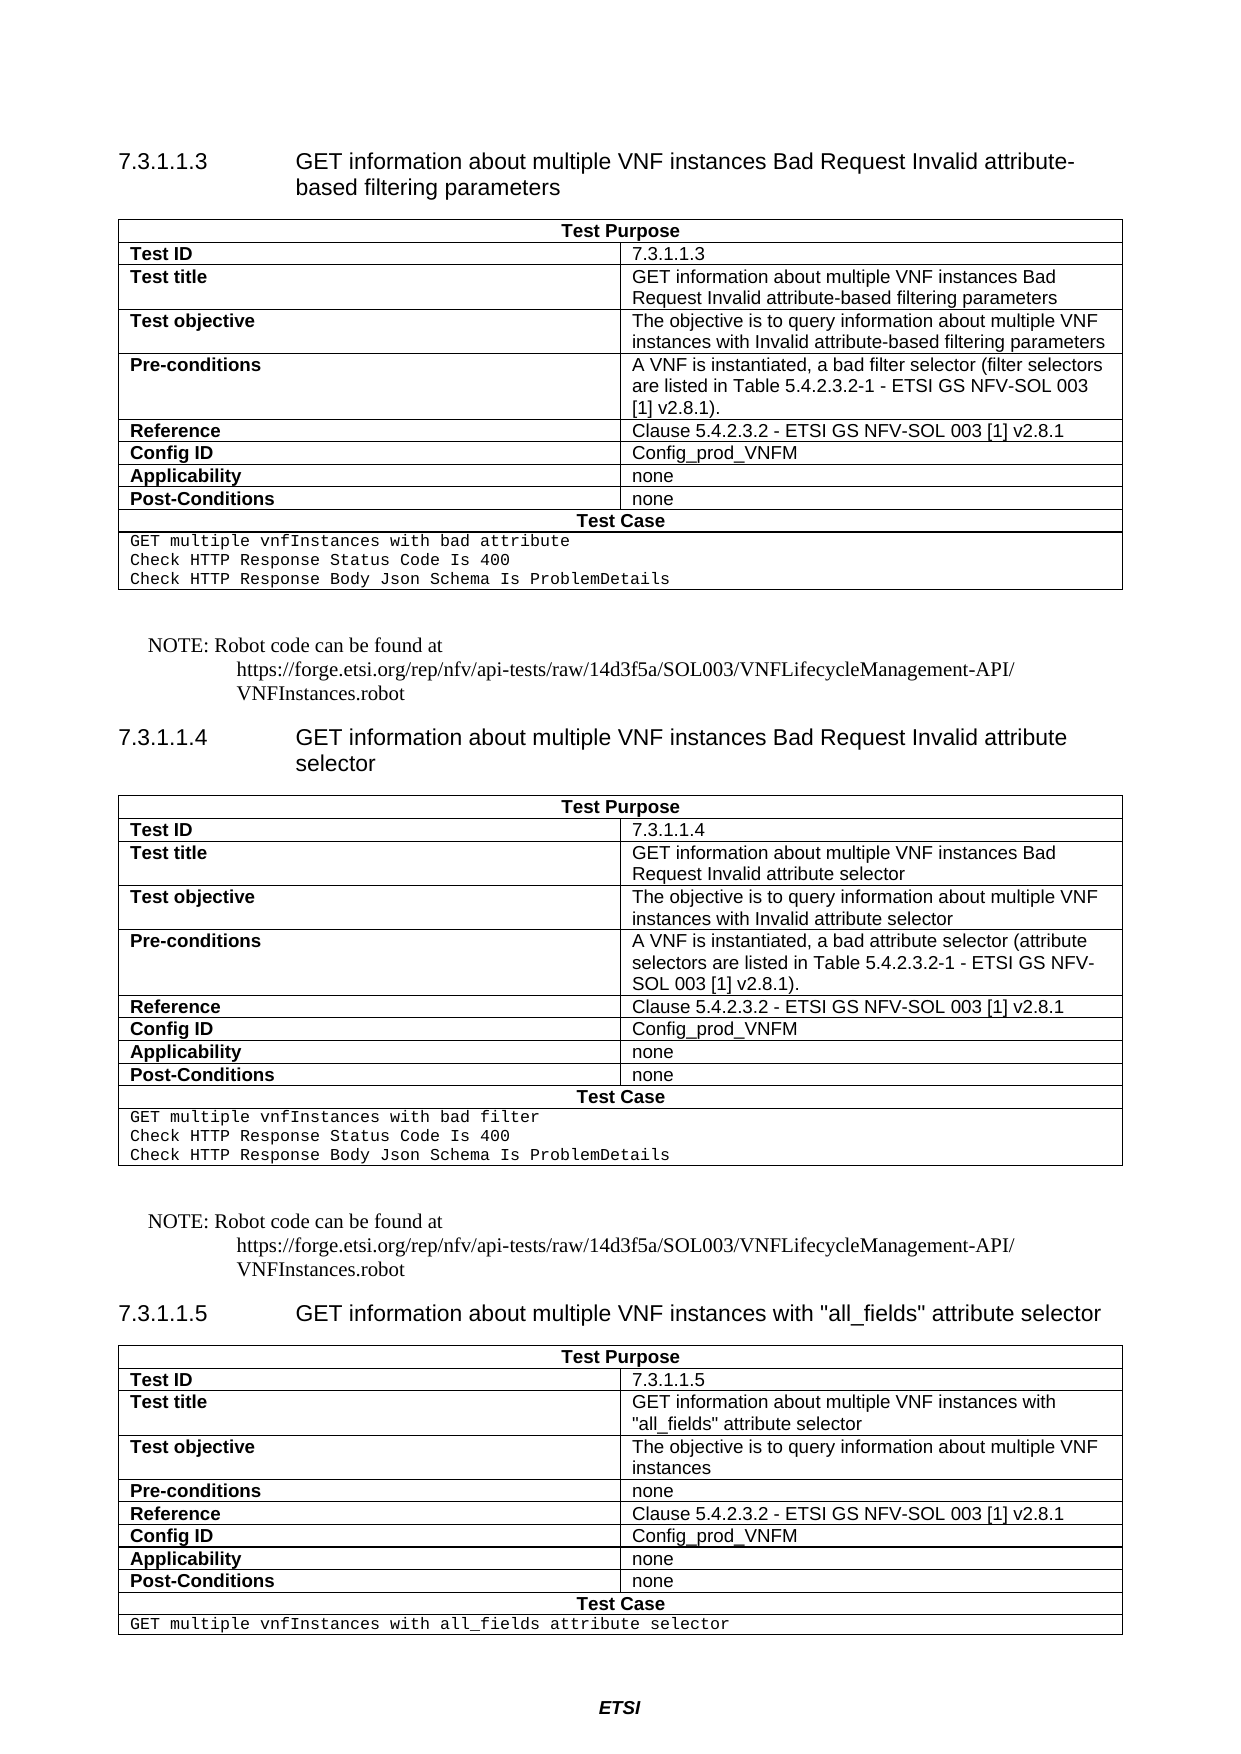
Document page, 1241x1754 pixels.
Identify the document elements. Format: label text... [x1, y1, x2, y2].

table_header Test Purpose [119, 796, 1122, 818]
table_cell Pre-conditions [119, 354, 620, 418]
table_cell Test ID [119, 243, 620, 264]
table_cell none [621, 1041, 1122, 1062]
table_cell Config ID [119, 1525, 620, 1546]
table_cell Pre-conditions [119, 1480, 620, 1501]
table_cell Config_prod_VNFM [621, 442, 1122, 464]
table_cell GET information about multiple VNF instances with "all_fields" attribute selector [621, 1391, 1122, 1434]
table_header Test Purpose [119, 220, 1122, 242]
text NOTE: Robot code can be found at https://forge.etsi.org/rep/nfv/api-tests/raw/14d3f5a/SOL003/VNFLifecycleManagement-API/VNFInstances.robot [148, 1209, 1122, 1281]
table_cell GET multiple vnfInstances with bad attribute Check HTTP Response Status Code Is 400 Check HTTP Response Body Json Schema Is ProblemDetails [119, 533, 1122, 589]
table_cell 7.3.1.1.4 [621, 819, 1122, 841]
table_cell none [621, 1064, 1122, 1085]
table_cell Test title [119, 265, 620, 308]
table_cell Test ID [119, 819, 620, 841]
table_cell none [621, 1480, 1122, 1501]
table_cell Test objective [119, 1436, 620, 1479]
table_header Test Purpose [119, 1346, 1122, 1368]
table_cell Post-Conditions [119, 1570, 620, 1592]
text NOTE: Robot code can be found at https://forge.etsi.org/rep/nfv/api-tests/raw/14d3f5a/SOL003/VNFLifecycleManagement-API/VNFInstances.robot [148, 633, 1122, 705]
table_cell Config ID [119, 1018, 620, 1040]
table_cell The objective is to query information about multiple VNF instances with Invalid attribute selector [621, 886, 1122, 929]
subtitle 7.3.1.1.3 GET information about multiple VNF instances Bad Request Invalid attribute-based filtering parameters [118, 148, 1122, 200]
table_cell GET information about multiple VNF instances Bad Request Invalid attribute selector [621, 842, 1122, 885]
table_cell Reference [119, 996, 620, 1017]
table_cell Test title [119, 842, 620, 885]
table_cell 7.3.1.1.3 [621, 243, 1122, 264]
subtitle 7.3.1.1.4 GET information about multiple VNF instances Bad Request Invalid attribute selector [118, 724, 1122, 777]
table_cell A VNF is instantiated, a bad attribute selector (attribute selectors are listed in Table 5.4.2.3.2-1 - ETSI GS NFV-SOL 003 [1] v2.8.1). [621, 930, 1122, 994]
table_cell none [621, 1570, 1122, 1592]
table_cell none [621, 487, 1122, 509]
table_cell Config_prod_VNFM [621, 1525, 1122, 1546]
table_cell Post-Conditions [119, 487, 620, 509]
table_cell GET multiple vnfInstances with bad filter Check HTTP Response Status Code Is 400 Check HTTP Response Body Json Schema Is ProblemDetails [119, 1109, 1122, 1165]
table_cell Reference [119, 1502, 620, 1524]
table_cell A VNF is instantiated, a bad filter selector (filter selectors are listed in Table 5.4.2.3.2-1 - ETSI GS NFV-SOL 003 [1] v2.8.1). [621, 354, 1122, 418]
table_cell Test Case [119, 1086, 1122, 1108]
table_cell Test objective [119, 310, 620, 353]
table_cell none [621, 465, 1122, 486]
table_cell Config_prod_VNFM [621, 1018, 1122, 1040]
table_cell The objective is to query information about multiple VNF instances [621, 1436, 1122, 1479]
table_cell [119, 1615, 1122, 1634]
table_cell Test objective [119, 886, 620, 929]
table_cell Post-Conditions [119, 1064, 620, 1085]
table_cell Test Case [119, 510, 1122, 531]
table_cell Clause 5.4.2.3.2 - ETSI GS NFV-SOL 003 [1] v2.8.1 [621, 420, 1122, 441]
table_cell Applicability [119, 1548, 620, 1569]
table_cell GET information about multiple VNF instances Bad Request Invalid attribute-based filtering parameters [621, 265, 1122, 308]
table_cell 7.3.1.1.5 [621, 1369, 1122, 1390]
table_cell Test Case [119, 1593, 1122, 1614]
table_cell Reference [119, 420, 620, 441]
table_cell Applicability [119, 1041, 620, 1062]
table_cell Applicability [119, 465, 620, 486]
table_cell The objective is to query information about multiple VNF instances with Invalid attribute-based filtering parameters [621, 310, 1122, 353]
table_cell Clause 5.4.2.3.2 - ETSI GS NFV-SOL 003 [1] v2.8.1 [621, 996, 1122, 1017]
table_cell Clause 5.4.2.3.2 - ETSI GS NFV-SOL 003 [1] v2.8.1 [621, 1502, 1122, 1524]
table_cell Test title [119, 1391, 620, 1434]
table_cell Test ID [119, 1369, 620, 1390]
subtitle 7.3.1.1.5 GET information about multiple VNF instances with "all_fields" attribute selector [118, 1300, 1122, 1326]
table_cell Config ID [119, 442, 620, 464]
table_cell Pre-conditions [119, 930, 620, 994]
table_cell none [621, 1548, 1122, 1569]
